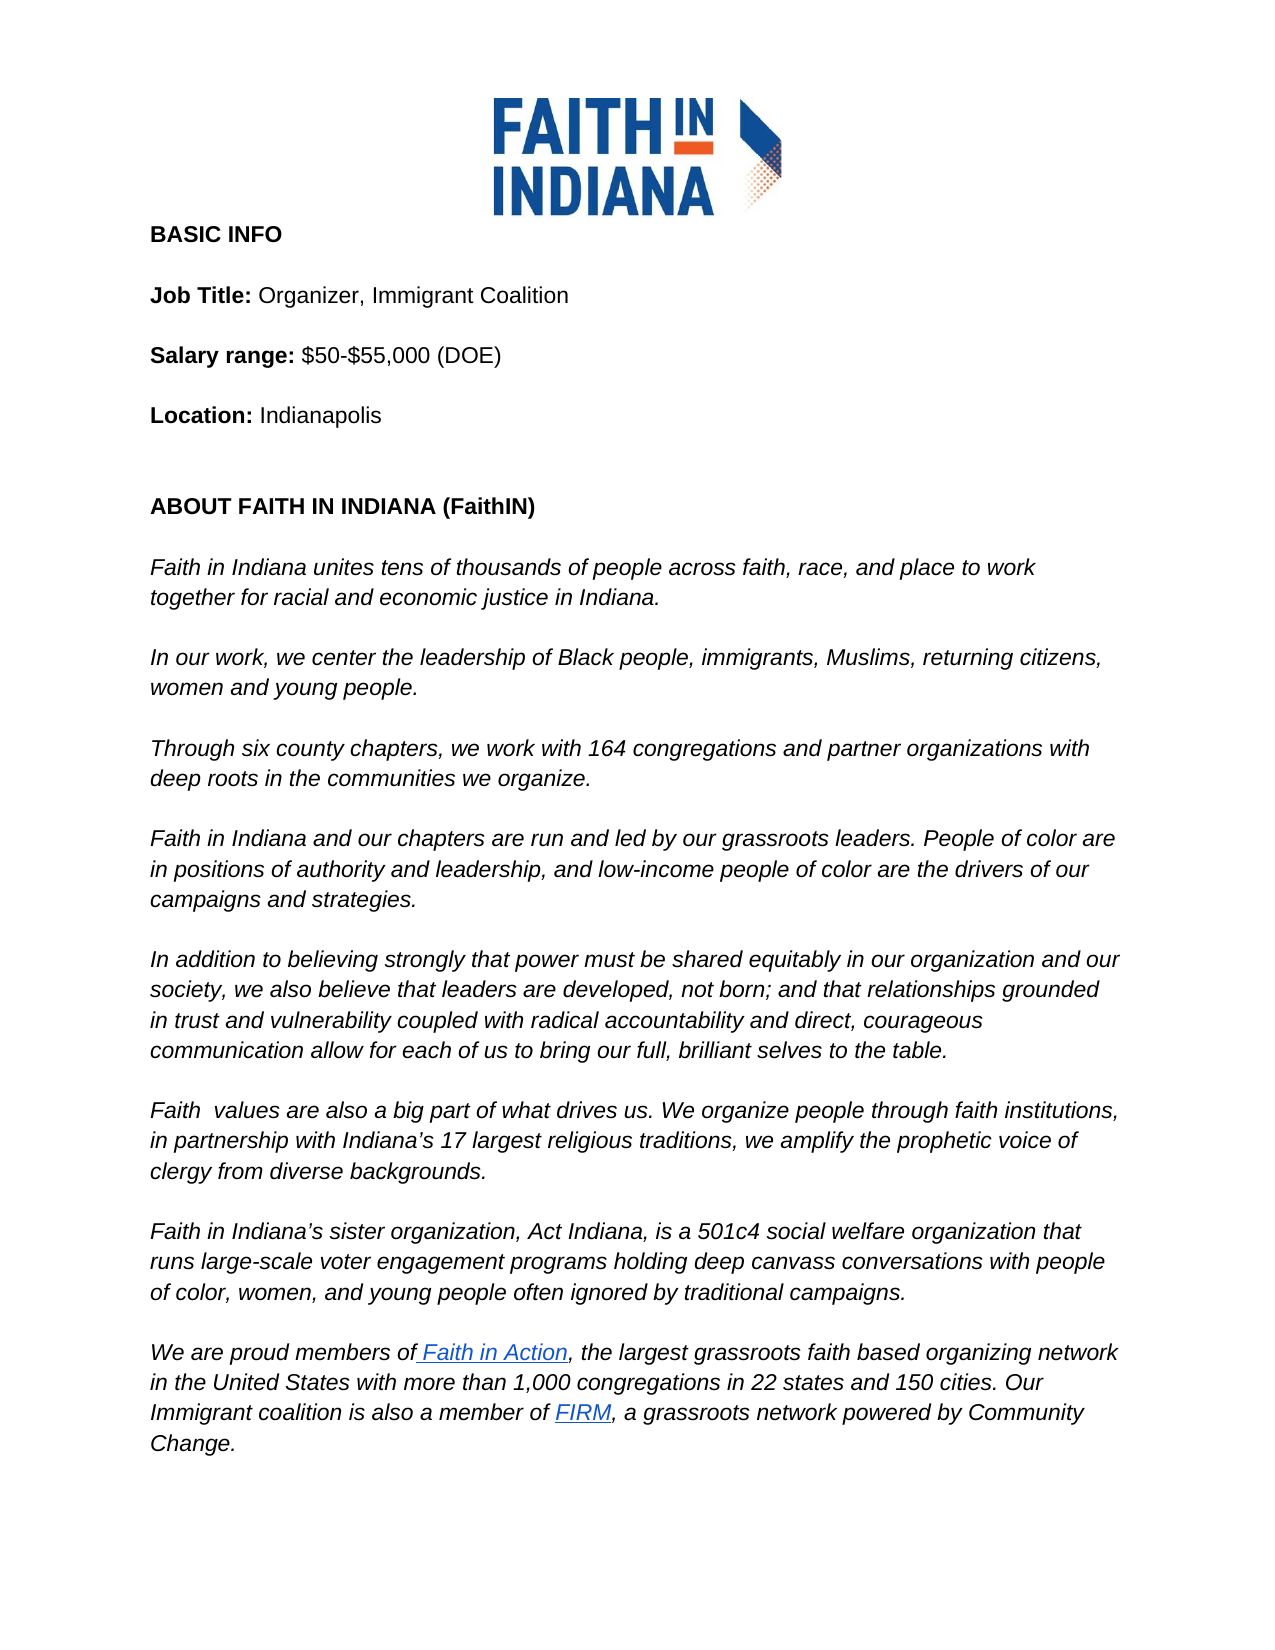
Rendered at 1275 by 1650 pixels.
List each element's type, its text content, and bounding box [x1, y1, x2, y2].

text ABOUT FAITH IN INDIANA (FaithIN) [150, 493, 1125, 519]
text Faith values are also a big part of what drives us. We organize people through faith institutions, in partnership with Indiana’s 17 largest religious traditions, we amplify the prophetic voice of clergy from diverse backgrounds. [150, 1097, 1125, 1184]
text Salary range: $50-$55,000 (DOE) [150, 342, 1125, 368]
picture [493, 98, 782, 218]
text Location: Indianapolis [150, 402, 1125, 429]
text Faith in Indiana and our chapters are run and led by our grassroots leaders. People of color are in positions of authority and leadership, and low-income people of color are the drivers of our campaigns and strategies. [150, 825, 1125, 912]
text Job Title: Organizer, Immigrant Coalition [150, 282, 1125, 308]
text Through six county chapters, we work with 164 congregations and partner organizations with deep roots in the communities we organize. [150, 735, 1125, 791]
text Faith in Indiana’s sister organization, Act Indiana, is a 501c4 social welfare organization that runs large-scale voter engagement programs holding deep canvass conversations with people of color, women, and young people often ignored by traditional campaigns. [150, 1218, 1125, 1305]
text In addition to believing strongly that power must be shared equitably in our organization and our society, we also believe that leaders are developed, not born; and that relationships grounded in trust and vulnerability coupled with radical accountability and direct, courageous communication allow for each of us to bring our full, brilliant selves to the table. [150, 946, 1125, 1063]
text We are proud members of Faith in Action, the largest grassroots faith based organizing network in the United States with more than 1,000 congregations in 22 states and 150 cities. Our Immigrant coalition is also a member of FIRM, a grassroots network powered by Community Change. [150, 1339, 1125, 1456]
text In our work, we center the leadership of Black people, immigrants, Muslims, returning citizens, women and young people. [150, 644, 1125, 701]
text BASIC INFO [150, 221, 1125, 248]
text Faith in Indiana unites tens of thousands of people across faith, race, and place to work together for racial and economic justice in Indiana. [150, 553, 1125, 610]
